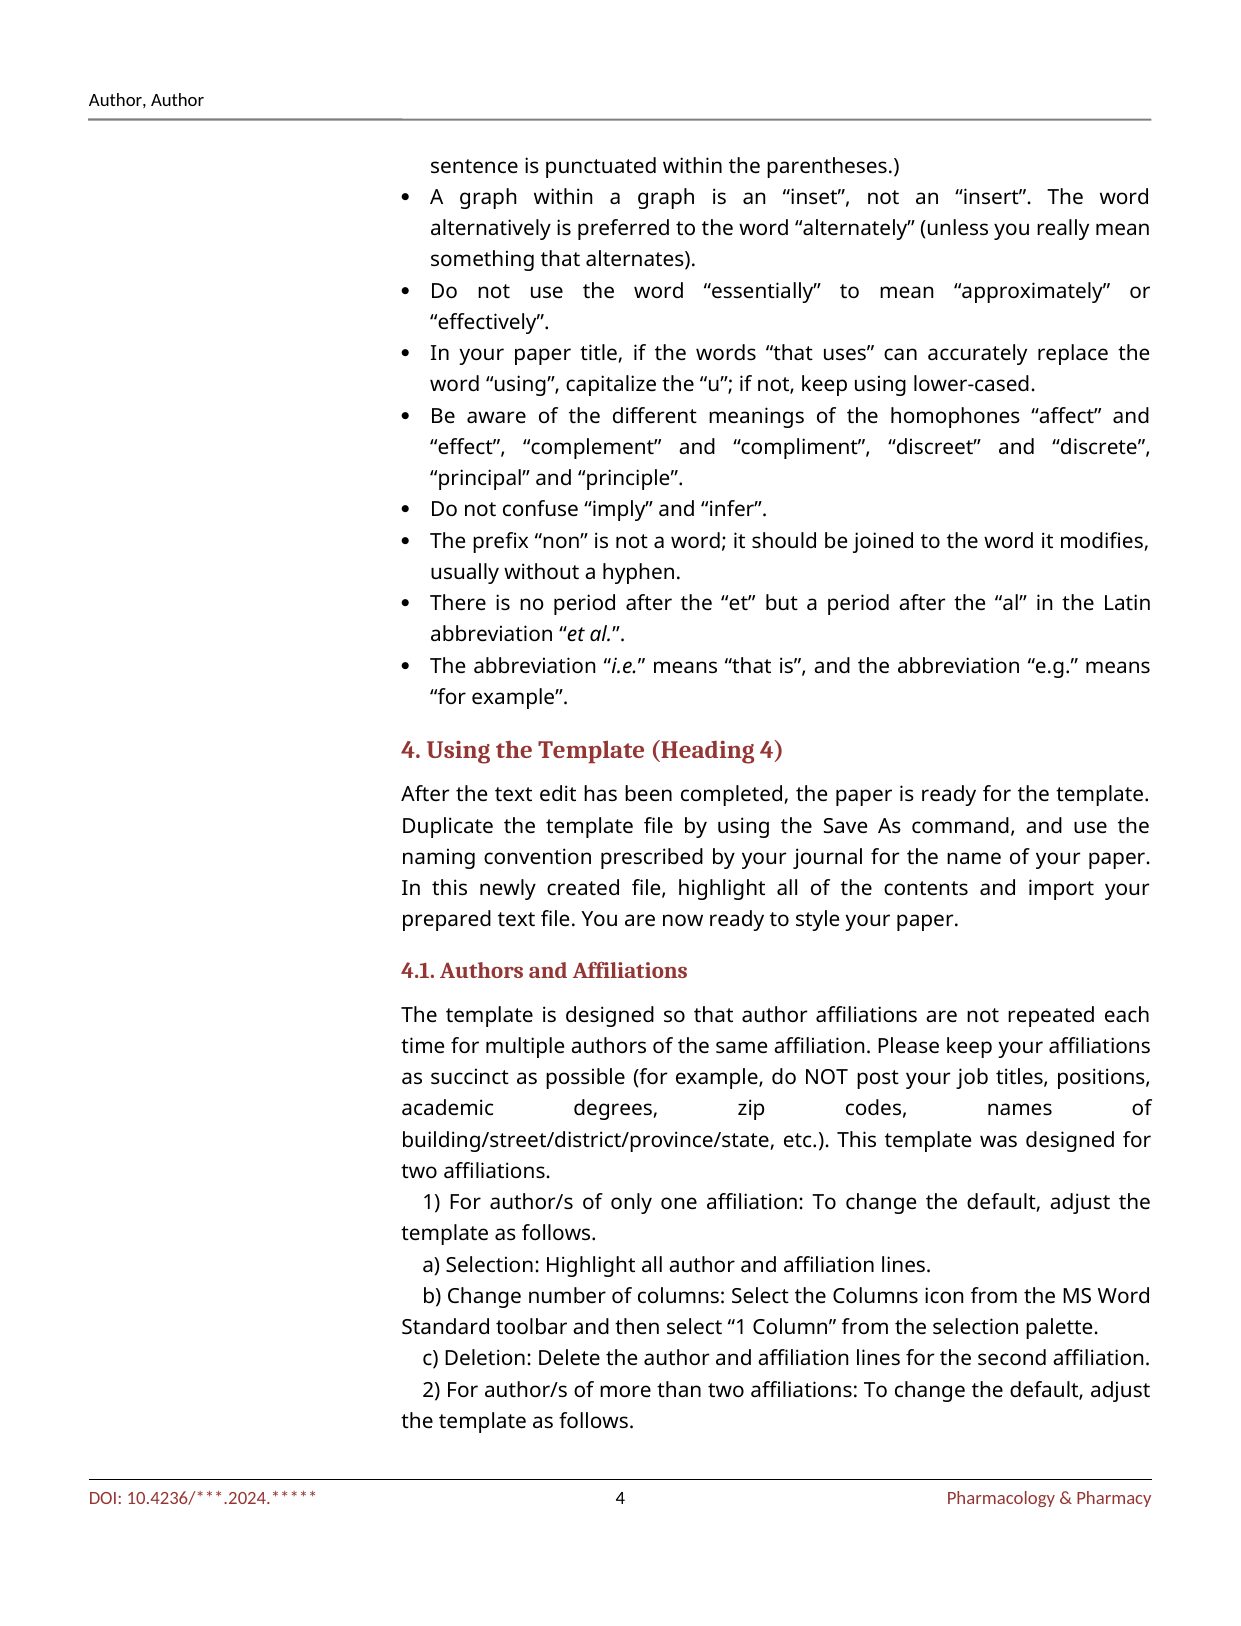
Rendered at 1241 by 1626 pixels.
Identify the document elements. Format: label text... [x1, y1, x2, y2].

list Do not use the word “essentially” to mean “approximately” or “effectively”. [402, 273, 1152, 336]
list Be aware of the different meanings of the homophones “affect” and “effect”, “complement” and “compliment”, “discreet” and “discrete”, “principal” and “principle”. [402, 398, 1152, 492]
text The template is designed so that author affiliations are not repeated each time for multiple authors of the same affiliation. Please keep your affiliations as succinct as possible (for example, do NOT post your job titles, positions, academic degrees, zip codes, names of building/street/district/province/state, etc.). This template was designed for two affiliations. [401, 997, 1152, 1184]
text b) Change number of columns: Select the Columns icon from the MS Word Standard toolbar and then select “1 Column” from the selection palette. [401, 1278, 1152, 1341]
text 2) For author/s of more than two affiliations: To change the default, adjust the template as follows. [401, 1372, 1152, 1434]
text 4. Using the Template (Heading 4) [401, 736, 1152, 764]
list In your paper title, if the words “that uses” can accurately replace the word “using”, capitalize the “u”; if not, keep using lower-cased. [402, 336, 1152, 398]
list A graph within a graph is an “inset”, not an “insert”. The word alternatively is preferred to the word “alternately” (unless you really mean something that alternates). [402, 179, 1152, 273]
text 1) For author/s of only one affiliation: To change the default, adjust the template as follows. [401, 1184, 1152, 1247]
text 4.1. Authors and Affiliations [401, 958, 1152, 984]
text a) Selection: Highlight all author and affiliation lines. [401, 1247, 1152, 1278]
text c) Deletion: Delete the author and affiliation lines for the second affiliation. [401, 1341, 1152, 1372]
list The prefix “non” is not a word; it should be joined to the word it modifies, usually without a hyphen. [402, 523, 1152, 586]
list Do not confuse “imply” and “infer”. [402, 492, 1152, 523]
list There is no period after the “et” but a period after the “al” in the Latin abbreviation “et al.”. [402, 586, 1152, 648]
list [402, 148, 1152, 179]
list The abbreviation “i.e.” means “that is”, and the abbreviation “e.g.” means “for example”. [402, 648, 1152, 711]
text After the text edit has been completed, the paper is ready for the template. Duplicate the template file by using the Save As command, and use the naming convention prescribed by your journal for the name of your paper. In this newly created file, highlight all of the contents and import your prepared text file. You are now ready to style your paper. [401, 777, 1152, 933]
